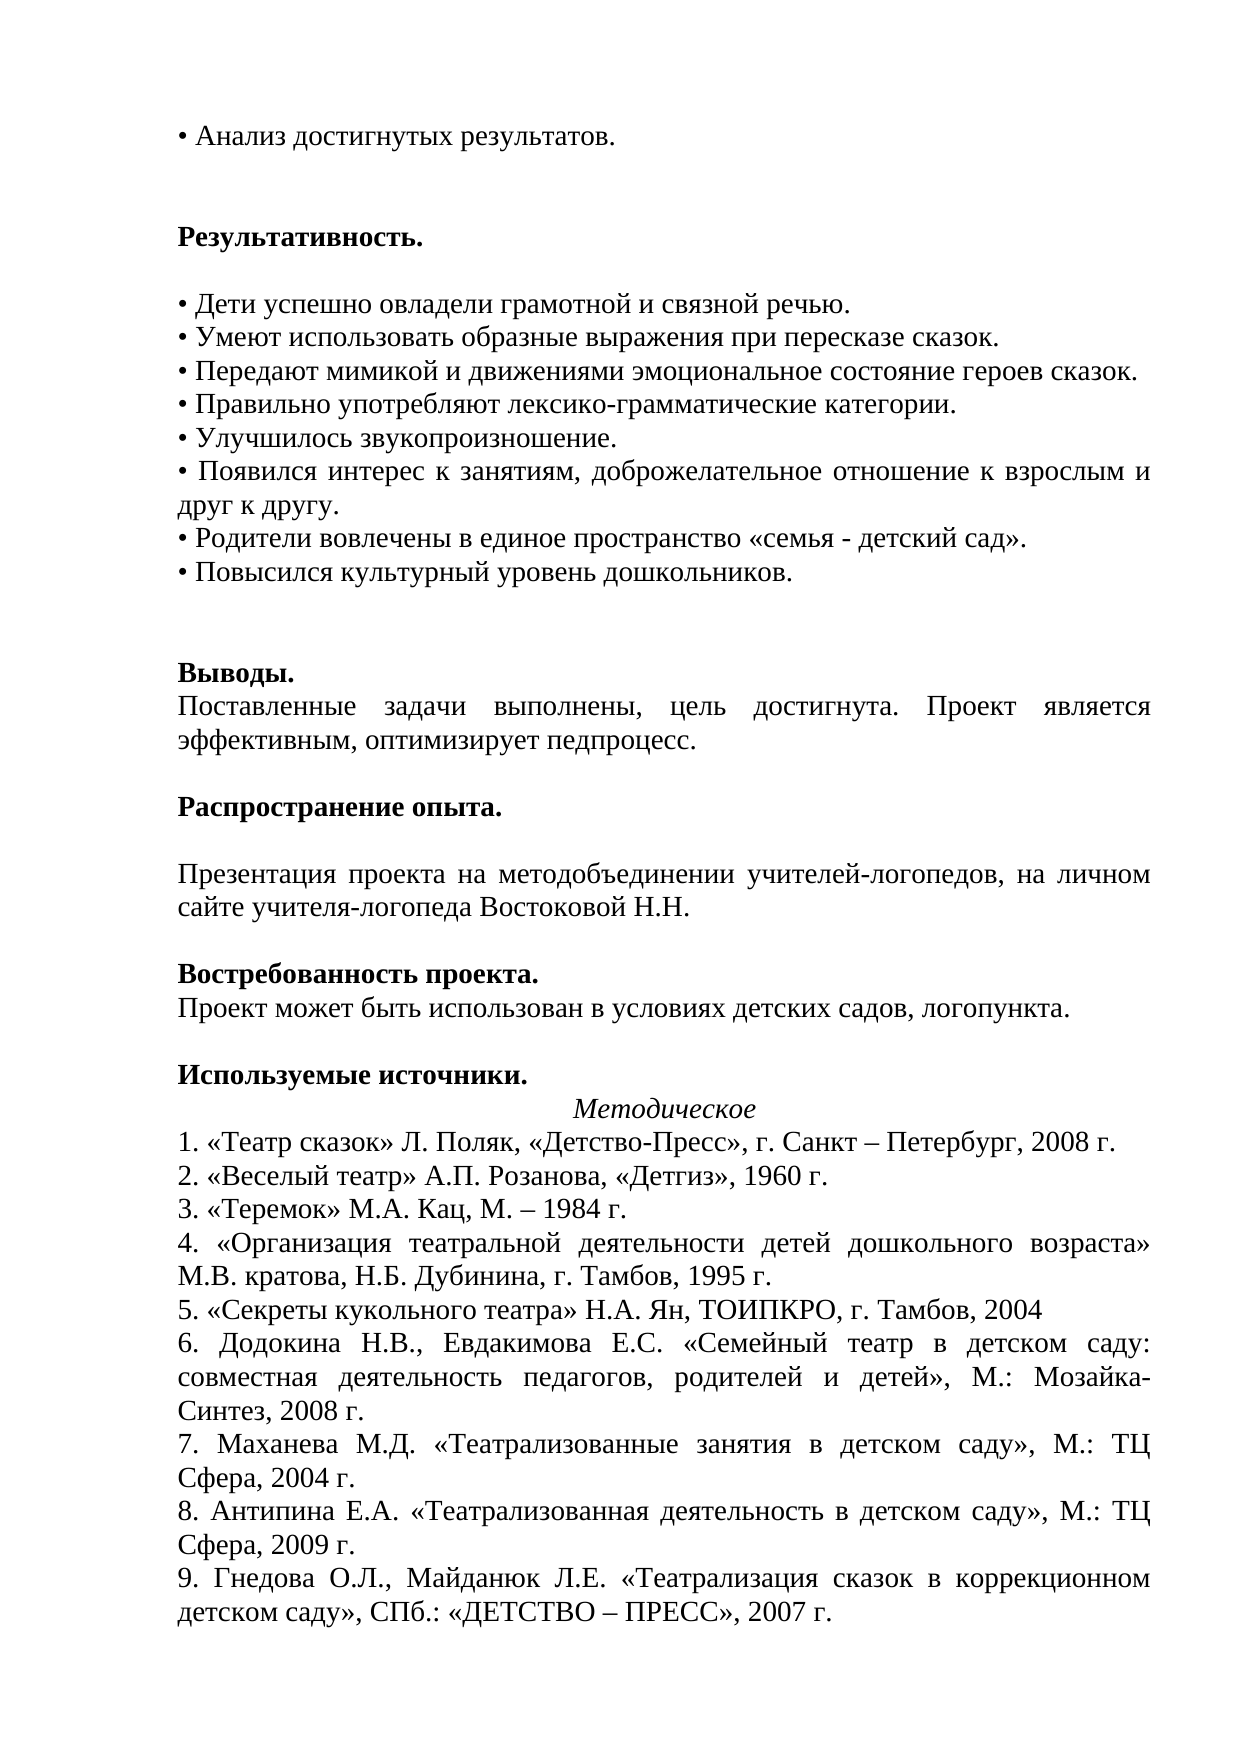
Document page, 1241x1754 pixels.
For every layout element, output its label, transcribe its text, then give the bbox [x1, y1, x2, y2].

text 3. «Теремок» М.А. Кац, М. – 1984 г. [177, 1191, 1152, 1225]
text Презентация проекта на методобъединении учителей-логопедов, на личном сайте учителя-логопеда Востоковой Н.Н. [177, 856, 1152, 923]
text Методическое [177, 1091, 1152, 1124]
text Востребованность проекта. [177, 957, 1152, 990]
text • Родители вовлечены в единое пространство «семья - детский сад». [177, 521, 1152, 554]
text Используемые источники. [177, 1057, 1152, 1091]
text 8. Антипина Е.А. «Театрализованная деятельность в детском саду», М.: ТЦ Сфера, 2009 г. [177, 1493, 1152, 1560]
text 7. Маханева М.Д. «Театрализованные занятия в детском саду», М.: ТЦ Сфера, 2004 г. [177, 1426, 1152, 1493]
text Поставленные задачи выполнены, цель достигнута. Проект является эффективным, оптимизирует педпроцесс. [177, 688, 1152, 755]
text 5. «Секреты кукольного театра» Н.А. Ян, ТОИПКРО, г. Тамбов, 2004 [177, 1292, 1152, 1326]
text Проект может быть использован в условиях детских садов, логопункта. [177, 990, 1152, 1024]
text Результативность. [177, 219, 1152, 252]
text • Появился интерес к занятиям, доброжелательное отношение к взрослым и друг к другу. [177, 453, 1152, 521]
text • Умеют использовать образные выражения при пересказе сказок. [177, 319, 1152, 353]
text 1. «Театр сказок» Л. Поляк, «Детство-Пресс», г. Санкт – Петербург, 2008 г. [177, 1124, 1152, 1158]
text • Повысился культурный уровень дошкольников. [177, 554, 1152, 588]
text • Передают мимикой и движениями эмоциональное состояние героев сказок. [177, 353, 1152, 386]
text Распространение опыта. [177, 789, 1152, 822]
text • Дети успешно овладели грамотной и связной речью. [177, 286, 1152, 319]
text 2. «Веселый театр» А.П. Розанова, «Детгиз», 1960 г. [177, 1158, 1152, 1191]
text • Улучшилось звукопроизношение. [177, 420, 1152, 453]
text 6. Додокина Н.В., Евдакимова Е.С. «Семейный театр в детском саду: совместная деятельность педагогов, родителей и детей», М.: Мозайка-Синтез, 2008 г. [177, 1326, 1152, 1426]
text • Правильно употребляют лексико-грамматические категории. [177, 386, 1152, 420]
text 4. «Организация театральной деятельности детей дошкольного возраста» М.В. кратова, Н.Б. Дубинина, г. Тамбов, 1995 г. [177, 1225, 1152, 1292]
text • Анализ достигнутых результатов. [177, 118, 1152, 152]
text 9. Гнедова О.Л., Майданюк Л.Е. «Театрализация сказок в коррекционном детском саду», СПб.: «ДЕТСТВО – ПРЕСС», 2007 г. [177, 1560, 1152, 1627]
text Выводы. [177, 655, 1152, 688]
